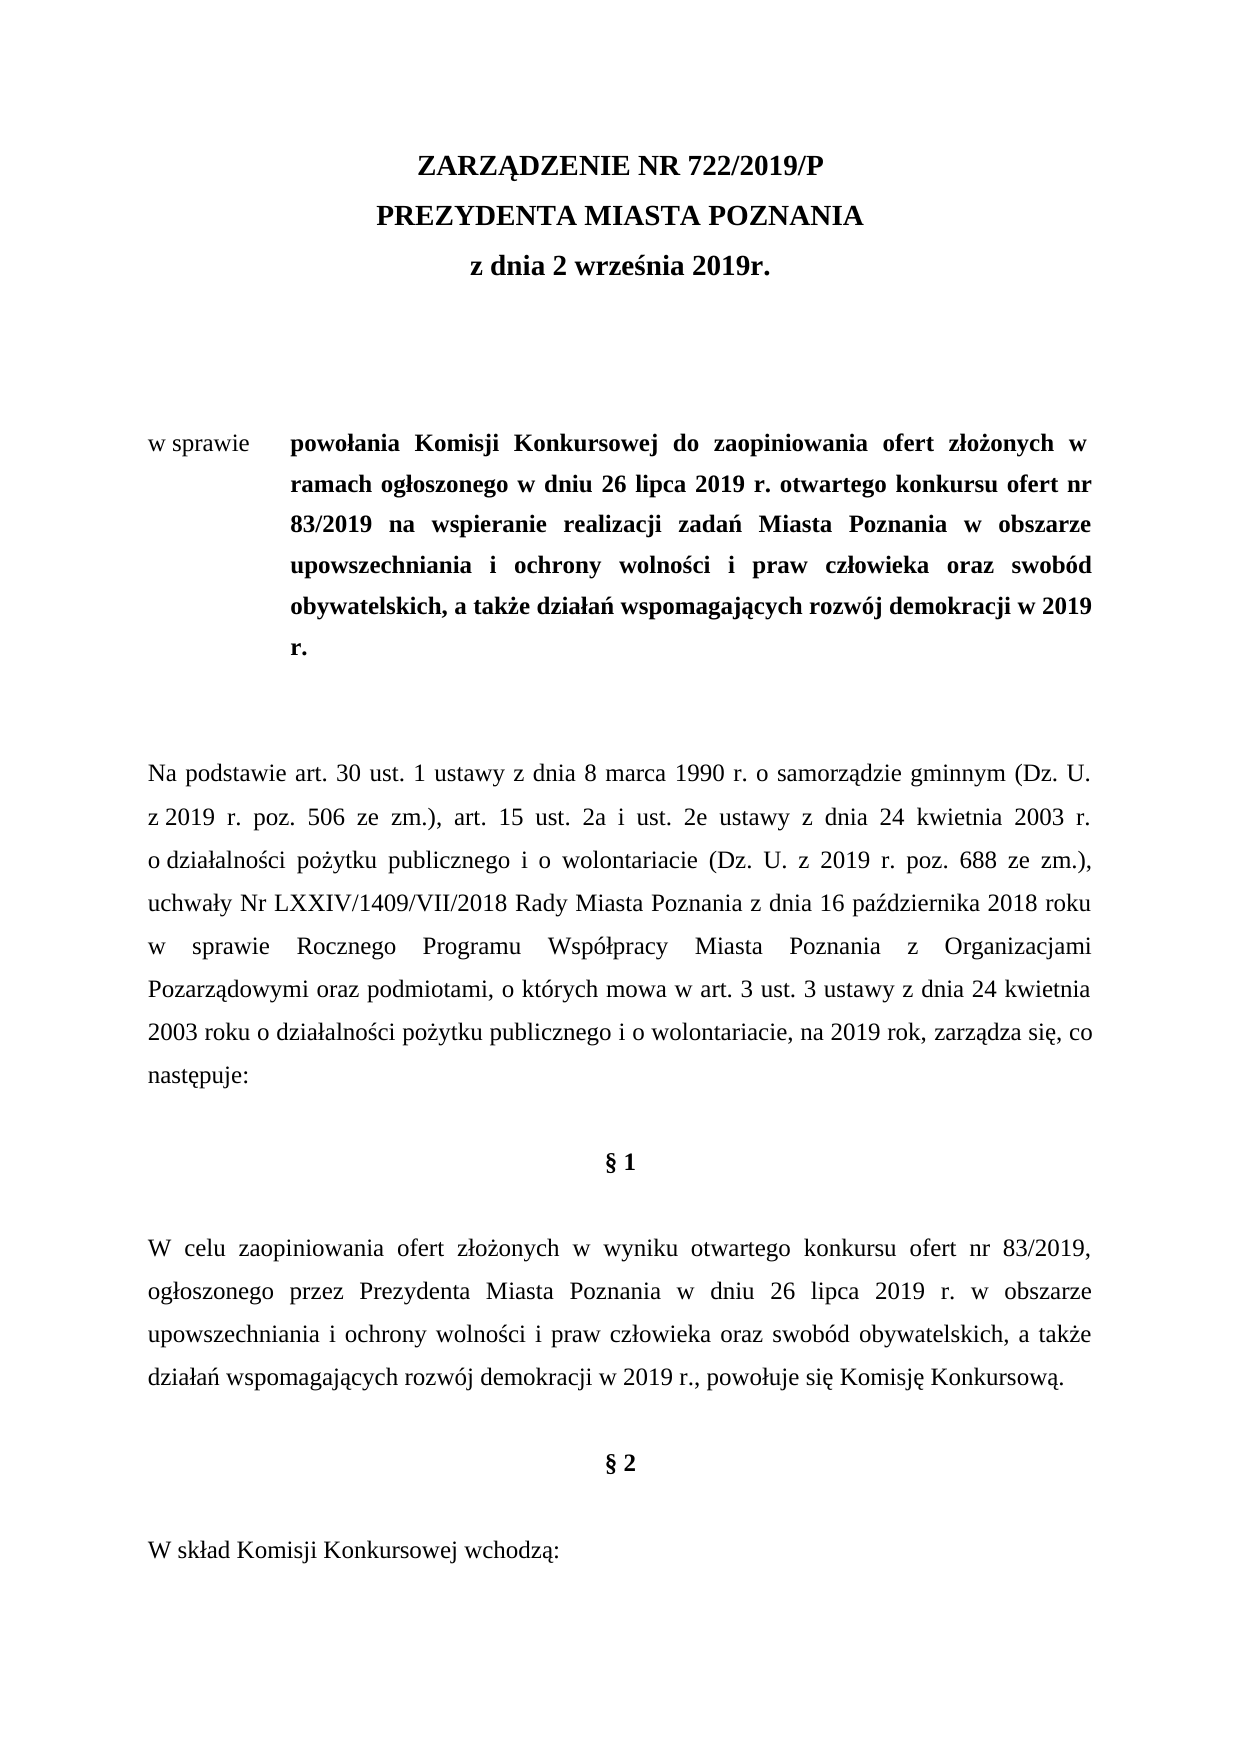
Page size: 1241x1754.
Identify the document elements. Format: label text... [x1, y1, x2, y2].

text W skład Komisji Konkursowej wchodzą: [148, 1535, 1093, 1563]
table_header powołania Komisji Konkursowej do zaopiniowania ofert złożonych w ramach ogłoszonego w dniu 26 lipca 2019 r. otwartego konkursu ofert nr 83/2019 na wspieranie realizacji zadań Miasta Poznania w obszarze upowszechniania i ochrony wolności i praw człowieka oraz swobód obywatelskich, a także działań wspomagających rozwój demokracji w 2019 r. [279, 428, 1104, 672]
subtitle PREZYDENTA MIASTA POZNANIA [148, 198, 1093, 231]
subtitle ZARZĄDZENIE NR [148, 148, 1093, 181]
table_header w sprawie [136, 428, 279, 672]
text W celu zaopiniowania ofert złożonych w wyniku otwartego konkursu ofert nr 83/2019, ogłoszonego przez Prezydenta Miasta Poznania w dniu 26 lipca 2019 r. w obszarze upowszechniania i ochrony wolności i praw człowieka oraz swobód obywatelskich, a także działań wspomagających rozwój demokracji w 2019 r., powołuje się Komisję Konkursową. [148, 1233, 1093, 1391]
text z dnia 2 września 2019r. [148, 248, 1093, 282]
text § 2 [148, 1448, 1093, 1477]
text § 1 [148, 1147, 1093, 1175]
text Na podstawie art. 30 ust. 1 ustawy z dnia 8 marca 1990 r. o samorządzie gminnym (Dz. U. z 2019 r. poz. 506 ze zm.), art. 15 ust. 2a i ust. 2e ustawy z dnia 24 kwietnia 2003 r. o działalności pożytku publicznego i o wolontariacie (Dz. U. z 2019 r. poz. 688 ze zm.), uchwały Nr LXXIV/1409/VII/2018 Rady Miasta Poznania z dnia 16 października 2018 roku w sprawie Rocznego Programu Współpracy Miasta Poznania z Organizacjami Pozarządowymi oraz podmiotami, o których mowa w art. 3 ust. 3 ustawy z dnia 24 kwietnia 2003 roku o działalności pożytku publicznego i o wolontariacie, na 2019 rok, zarządza się, co następuje: [148, 758, 1093, 1089]
